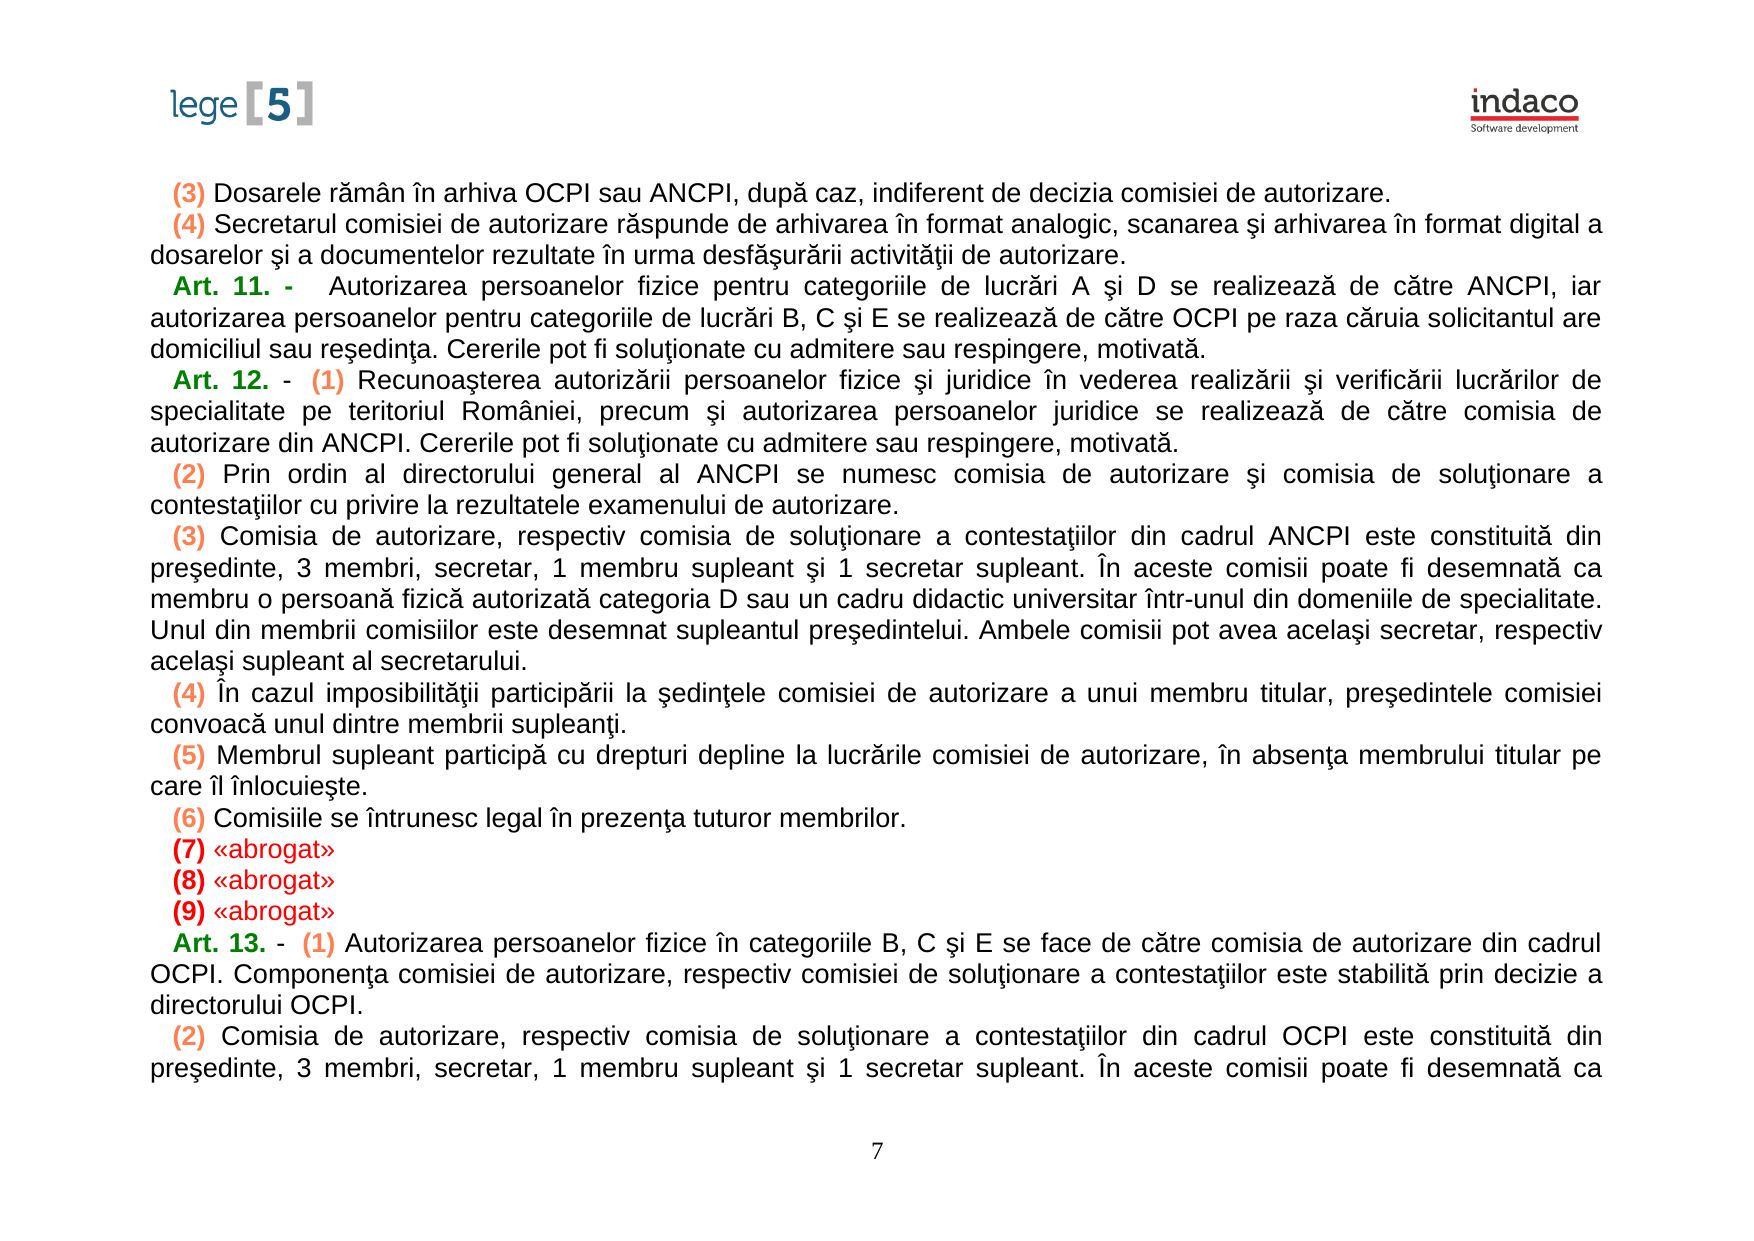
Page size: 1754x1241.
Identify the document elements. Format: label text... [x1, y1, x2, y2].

text (7) «abrogat» [150, 833, 1604, 864]
text (9) «abrogat» [150, 895, 1604, 927]
text (4) Secretarul comisiei de autorizare răspunde de arhivarea în format analogic, scanarea şi arhivarea în format digital a dosarelor şi a documentelor rezultate în urma desfăşurării activităţii de autorizare. [150, 208, 1604, 270]
text Art. 12. - (1) Recunoaşterea autorizării persoanelor fizice şi juridice în vederea realizării şi verificării lucrărilor de specialitate pe teritoriul României, precum şi autorizarea persoanelor juridice se realizează de către comisia de autorizare din ANCPI. Cererile pot fi soluţionate cu admitere sau respingere, motivată. [150, 364, 1604, 458]
text (3) Comisia de autorizare, respectiv comisia de soluţionare a contestaţiilor din cadrul ANCPI este constituită din preşedinte, 3 membri, secretar, 1 membru supleant şi 1 secretar supleant. În aceste comisii poate fi desemnată ca membru o persoană fizică autorizată categoria D sau un cadru didactic universitar într-unul din domeniile de specialitate. Unul din membrii comisiilor este desemnat supleantul preşedintelui. Ambele comisii pot avea acelaşi secretar, respectiv acelaşi supleant al secretarului. [150, 520, 1604, 677]
text Art. 11. - Autorizarea persoanelor fizice pentru categoriile de lucrări A şi D se realizează de către ANCPI, iar autorizarea persoanelor pentru categoriile de lucrări B, C şi E se realizează de către OCPI pe raza căruia solicitantul are domiciliul sau reşedinţa. Cererile pot fi soluţionate cu admitere sau respingere, motivată. [150, 270, 1604, 364]
text Art. 13. - (1) Autorizarea persoanelor fizice în categoriile B, C şi E se face de către comisia de autorizare din cadrul OCPI. Componenţa comisiei de autorizare, respectiv comisiei de soluţionare a contestaţiilor este stabilită prin decizie a directorului OCPI. [150, 927, 1604, 1020]
text (4) În cazul imposibilităţii participării la şedinţele comisiei de autorizare a unui membru titular, preşedintele comisiei convoacă unul dintre membrii supleanţi. [150, 677, 1604, 739]
picture [1453, 75, 1593, 148]
text (8) «abrogat» [150, 864, 1604, 895]
text (5) Membrul supleant participă cu drepturi depline la lucrările comisiei de autorizare, în absenţa membrului titular pe care îl înlocuieşte. [150, 739, 1604, 802]
text (2) Prin ordin al directorului general al ANCPI se numesc comisia de autorizare şi comisia de soluţionare a contestaţiilor cu privire la rezultatele examenului de autorizare. [150, 458, 1604, 520]
text (6) Comisiile se întrunesc legal în prezenţa tuturor membrilor. [150, 802, 1604, 833]
text (3) Dosarele rămân în arhiva OCPI sau ANCPI, după caz, indiferent de decizia comisiei de autorizare. [150, 177, 1604, 208]
picture [161, 75, 318, 138]
